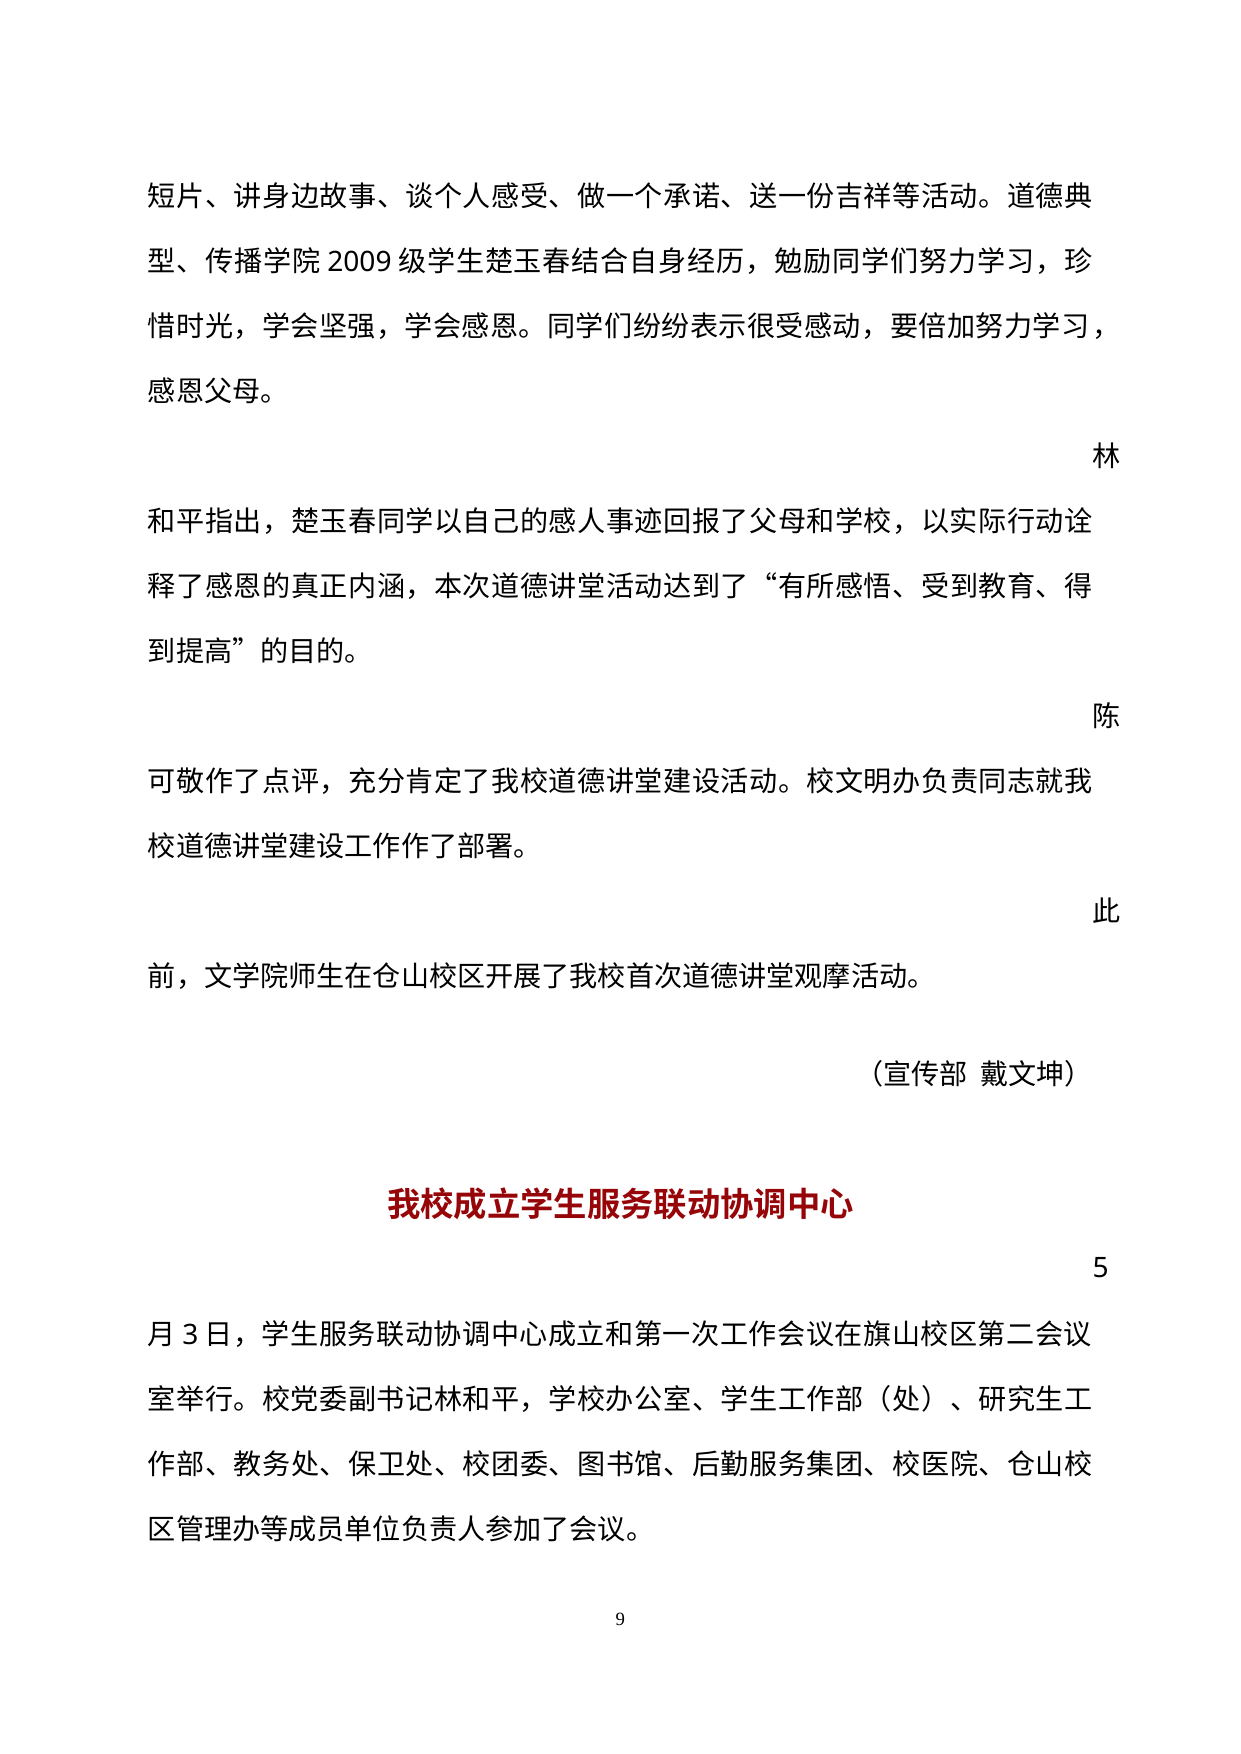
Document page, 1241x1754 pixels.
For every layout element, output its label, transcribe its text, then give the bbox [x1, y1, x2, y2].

text 陈可敬作了点评，充分肯定了我校道德讲堂建设活动。校文明办负责同志就我校道德讲堂建设工作作了部署。 [148, 682, 1092, 877]
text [148, 162, 1092, 422]
text 林和平指出，楚玉春同学以自己的感人事迹回报了父母和学校，以实际行动诠释了感恩的真正内涵，本次道德讲堂活动达到了“有所感悟、受到教育、得到提高”的目的。 [148, 422, 1092, 682]
text （宣传部 戴文坤） [148, 1007, 1092, 1104]
text 我校成立学生服务联动协调中心 [148, 1169, 1092, 1234]
text 此前，文学院师生在仓山校区开展了我校首次道德讲堂观摩活动。 [148, 877, 1092, 1007]
text 5月3日，学生服务联动协调中心成立和第一次工作会议在旗山校区第二会议室举行。校党委副书记林和平，学校办公室、学生工作部（处）、研究生工作部、教务处、保卫处、校团委、图书馆、后勤服务集团、校医院、仓山校区管理办等成员单位负责人参加了会议。 [148, 1234, 1092, 1559]
